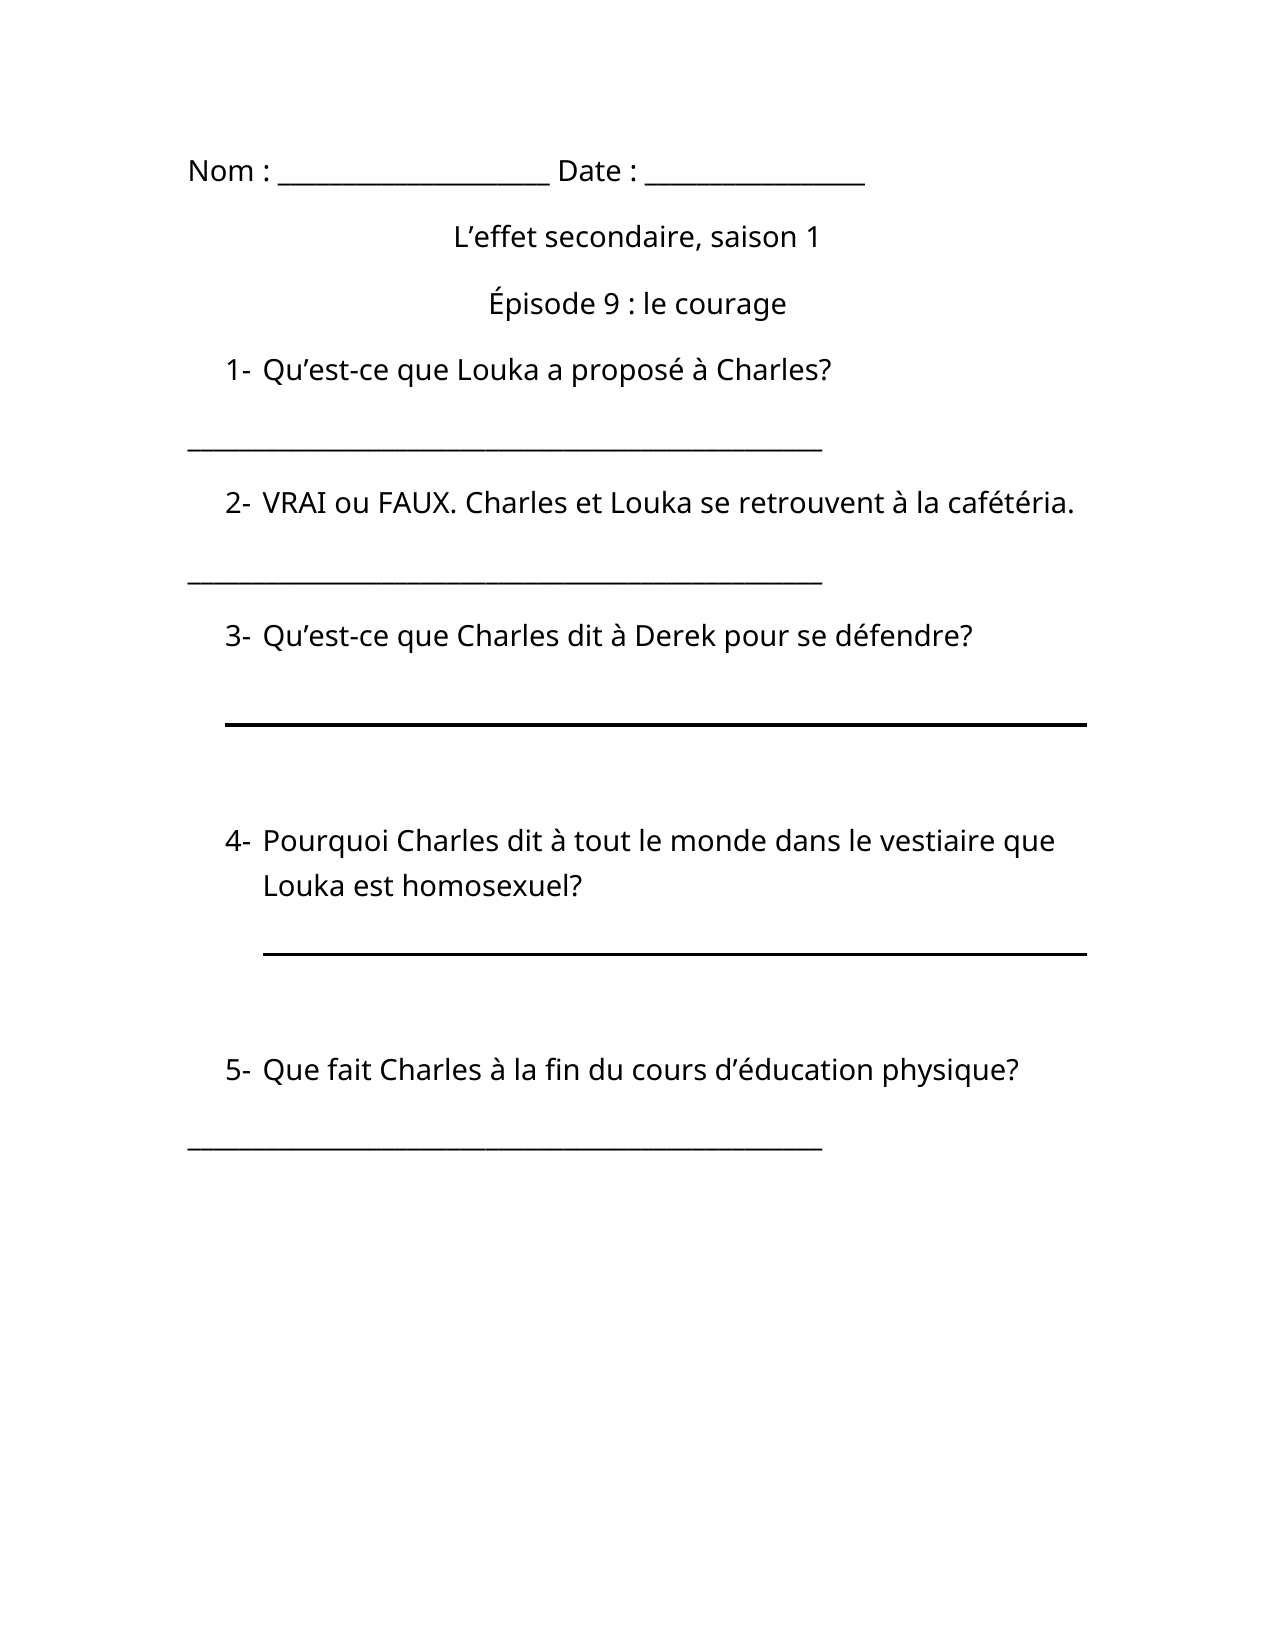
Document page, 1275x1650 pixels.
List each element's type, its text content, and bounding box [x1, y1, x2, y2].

list Qu’est-ce que Charles dit à Derek pour se défendre? [225, 615, 1087, 655]
list Qu’est-ce que Louka a proposé à Charles? [225, 349, 1087, 389]
text _________________________________________________ [187, 416, 1087, 456]
list VRAI ou FAUX. Charles et Louka se retrouvent à la cafétéria. [225, 482, 1087, 522]
list Pourquoi Charles dit à tout le monde dans le vestiaire que Louka est homosexuel? [225, 820, 1087, 905]
text Nom : _____________________ Date : _________________ [187, 150, 1087, 190]
list Que fait Charles à la fin du cours d’éducation physique? [225, 1049, 1087, 1089]
text Épisode 9 : le courage [187, 283, 1087, 323]
text _________________________________________________ [187, 1116, 1087, 1155]
text L’effet secondaire, saison 1 [187, 216, 1087, 256]
text _________________________________________________ [187, 549, 1087, 588]
